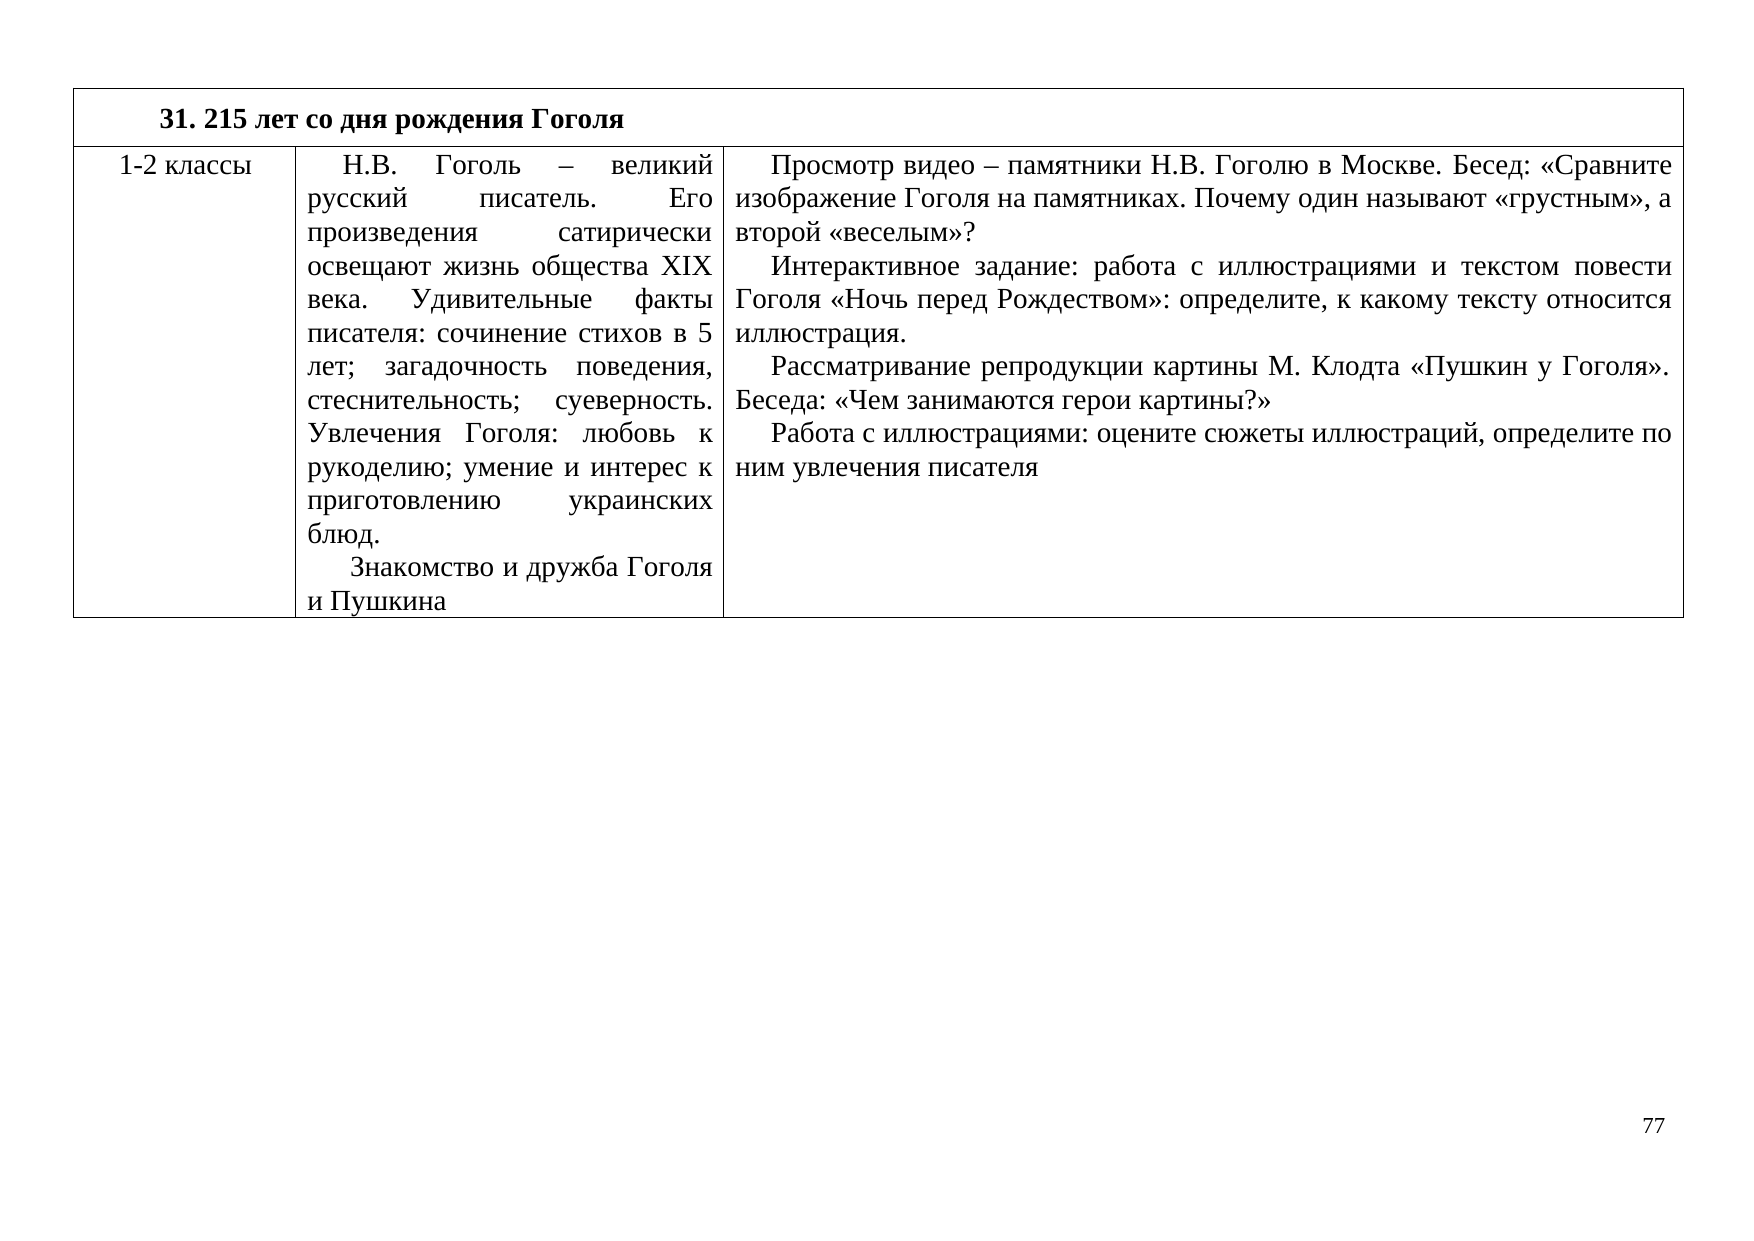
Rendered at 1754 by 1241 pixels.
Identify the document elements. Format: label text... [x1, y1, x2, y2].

table_cell Просмотр видео – памятники Н.В. Гоголю в Москве. Бесед: «Сравните изображение Гоголя на памятниках. Почему один называют «грустным», а второй «веселым»? Интерактивное задание: работа с иллюстрациями и текстом повести Гоголя «Ночь перед Рождеством»: определите, к какому тексту относится иллюстрация. Рассматривание репродукции картины М. Клодта «Пушкин у Гоголя». Беседа: «Чем занимаются герои картины?» Работа с иллюстрациями: оцените сюжеты иллюстраций, определите по ним увлечения писателя [724, 147, 1683, 617]
table_cell Н.В. Гоголь – великий русский писатель. Его произведения сатирически освещают жизнь общества XIX века. Удивительные факты писателя: сочинение стихов в 5 лет; загадочность поведения, стеснительность; суеверность. Увлечения Гоголя: любовь к рукоделию; умение и интерес к приготовлению украинских блюд. Знакомство и дружба Гоголя и Пушкина [296, 147, 723, 617]
table_header 31. 215 лет со дня рождения Гоголя [74, 89, 1683, 146]
table_cell 1-2 классы [74, 147, 295, 617]
